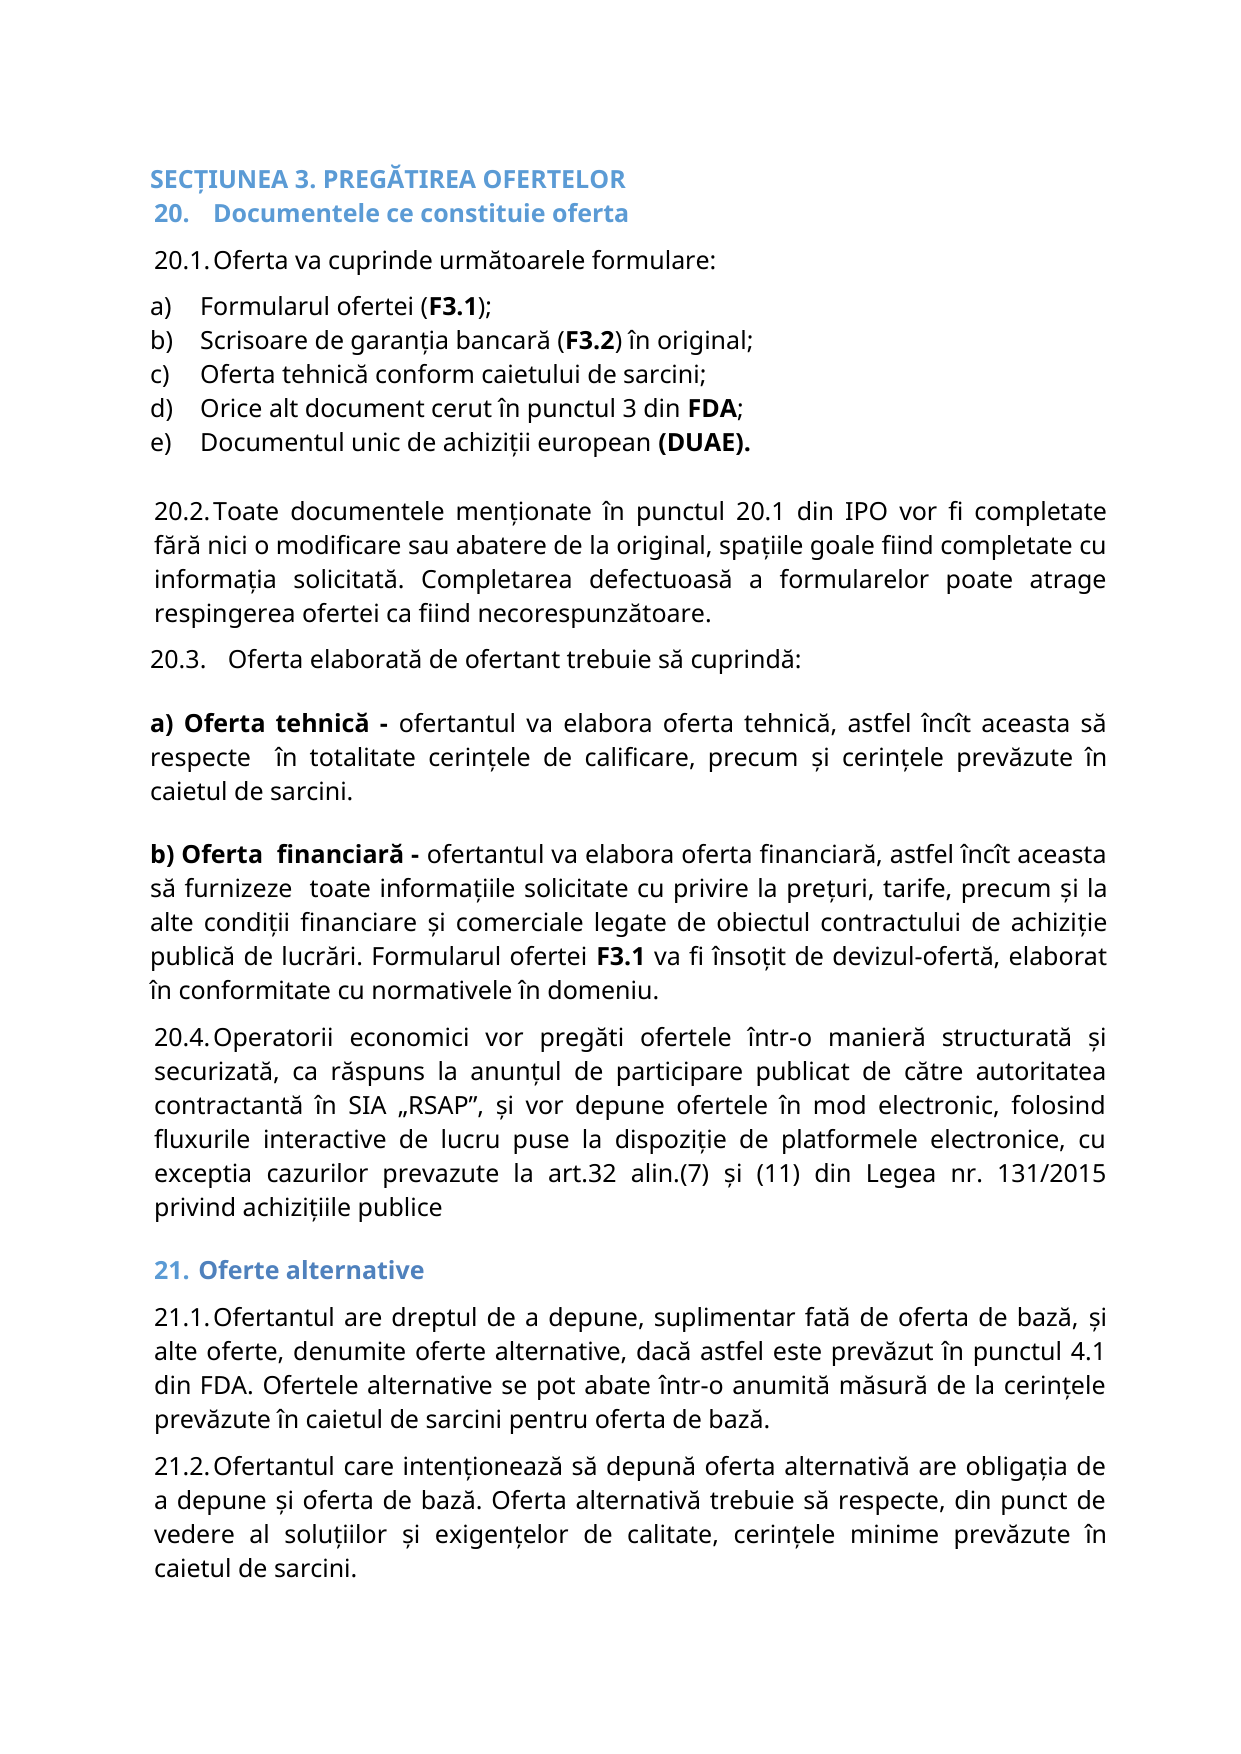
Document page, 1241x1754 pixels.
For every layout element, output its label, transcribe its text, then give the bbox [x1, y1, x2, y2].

list Oferta elaborată de ofertant trebuie să cuprindă: [150, 642, 1107, 676]
list Scrisoare de garanția bancară (F3.2) în original; [150, 323, 1107, 357]
list Oferta tehnică conform caietului de sarcini; [150, 357, 1107, 391]
list Formularul ofertei (F3.1); [150, 289, 1107, 323]
text b) Oferta financiară - ofertantul va elabora oferta financiară, astfel încît aceasta să furnizeze toate informaţiile solicitate cu privire la preţuri, tarife, precum şi la alte condiţii financiare şi comerciale legate de obiectul contractului de achiziţie publică de lucrări. Formularul ofertei F3.1 va fi însoţit de devizul-ofertă, elaborat în conformitate cu normativele în domeniu. [150, 837, 1107, 1007]
list Ofertantul care intenționează să depună oferta alternativă are obligația de a depune şi oferta de bază. Oferta alternativă trebuie să respecte, din punct de vedere al soluțiilor şi exigențelor de calitate, cerințele minime prevăzute în caietul de sarcini. [154, 1448, 1107, 1584]
subtitle Documentele ce constituie oferta [154, 196, 1107, 230]
list Ofertantul are dreptul de a depune, suplimentar fată de oferta de bază, şi alte oferte, denumite oferte alternative, dacă astfel este prevăzut în punctul 4.1 din FDA. Ofertele alternative se pot abate într-o anumită măsură de la cerințele prevăzute în caietul de sarcini pentru oferta de bază. [154, 1299, 1107, 1436]
list Orice alt document cerut în punctul 3 din FDA; [150, 391, 1107, 425]
subtitle SECȚIUNEA 3. PREGĂTIREA OFERTELOR [150, 162, 1107, 196]
list Oferta va cuprinde următoarele formulare: [154, 242, 1107, 276]
list Toate documentele menţionate în punctul 20.1 din IPO vor fi completate fără nici o modificare sau abatere de la original, spaţiile goale fiind completate cu informaţia solicitată. Completarea defectuoasă a formularelor poate atrage respingerea ofertei ca fiind necorespunzătoare. [154, 493, 1107, 629]
list Documentul unic de achiziții european (DUAE). [150, 425, 1107, 459]
text a) Oferta tehnică - ofertantul va elabora oferta tehnică, astfel încît aceasta să respecte în totalitate cerinţele de calificare, precum şi cerinţele prevăzute în caietul de sarcini. [150, 705, 1107, 807]
list Oferte alternative [154, 1253, 1107, 1287]
list Operatorii economici vor pregăti ofertele într-o manieră structurată și securizată, ca răspuns la anunțul de participare publicat de către autoritatea contractantă în SIA „RSAP”, și vor depune ofertele în mod electronic, folosind fluxurile interactive de lucru puse la dispoziție de platformele electronice, cu exceptia cazurilor prevazute la art.32 alin.(7) şi (11) din Legea nr. 131/2015 privind achizițiile publice [154, 1019, 1107, 1224]
